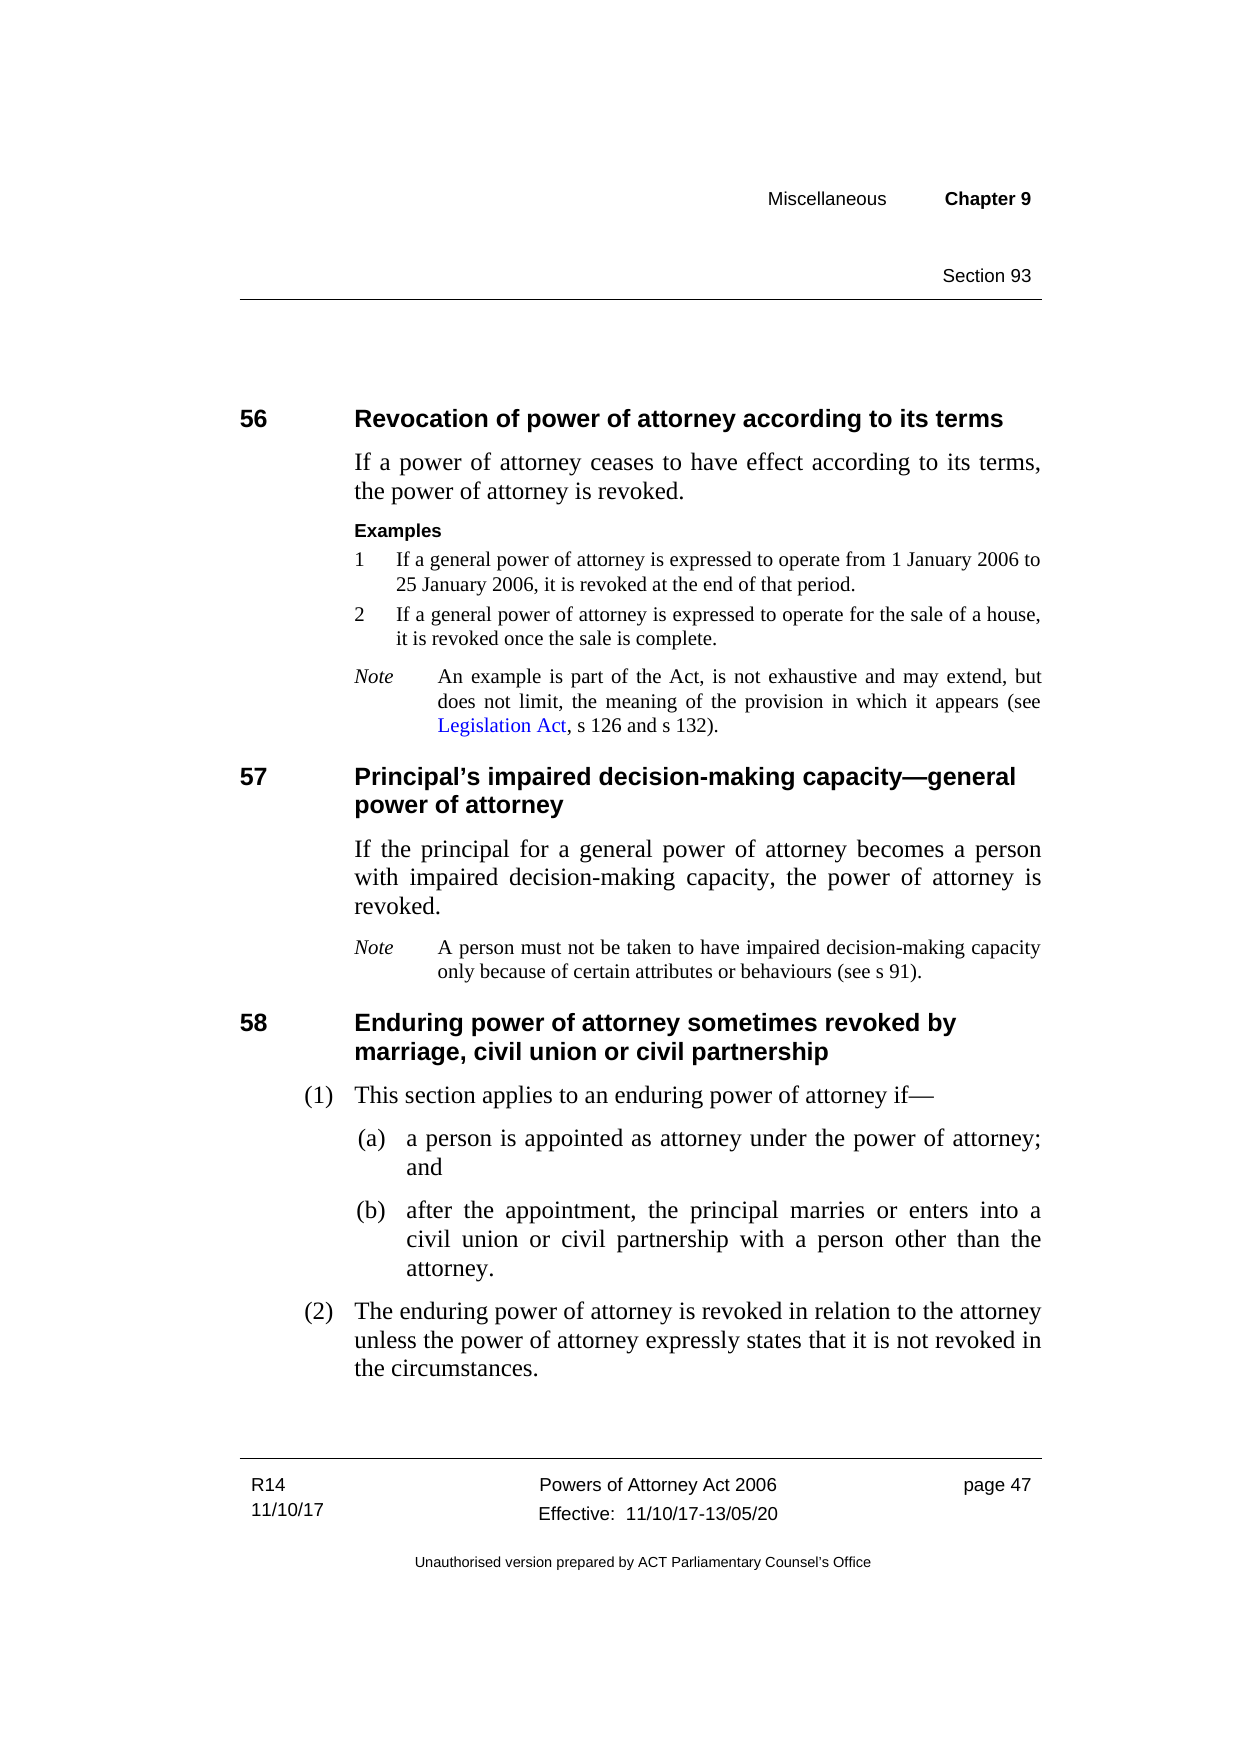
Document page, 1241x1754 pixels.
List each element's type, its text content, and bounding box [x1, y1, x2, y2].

text Note An example is part of the Act, is not exhaustive and may extend, but does not limit, the meaning of the provision in which it appears (see Legislation Act, s 126 and s 132). [354, 664, 1042, 737]
text 2 If a general power of attorney is expressed to operate for the sale of a house, it is revoked once the sale is complete. [354, 602, 1042, 650]
text 1 If a general power of attorney is expressed to operate from 1 January 2006 to 25 January 2006, it is revoked at the end of that period. [354, 547, 1042, 596]
text (a) a person is appointed as attorney under the power of attorney; and [239, 1123, 1042, 1181]
text If a power of attorney ceases to have effect according to its terms, the power of attorney is revoked. [354, 447, 1042, 505]
text (1) This section applies to an enduring power of attorney if— [239, 1080, 1042, 1108]
text If the principal for a general power of attorney becomes a person with impaired decision-making capacity, the power of attorney is revoked. [354, 834, 1042, 920]
text 56 Revocation of power of attorney according to its terms [239, 404, 1042, 433]
text (b) after the appointment, the principal marries or enters into a civil union or civil partnership with a person other than the attorney. [239, 1195, 1042, 1281]
text 58 Enduring power of attorney sometimes revoked by marriage, civil union or civil partnership [239, 1008, 1042, 1065]
text Note A person must not be taken to have impaired decision-making capacity only because of certain attributes or behaviours (see s 91). [354, 934, 1042, 983]
text 57 Principal’s impaired decision-making capacity—general power of attorney [239, 762, 1042, 819]
text (2) The enduring power of attorney is revoked in relation to the attorney unless the power of attorney expressly states that it is not revoked in the circumstances. [239, 1296, 1042, 1382]
text Examples [354, 519, 1042, 541]
